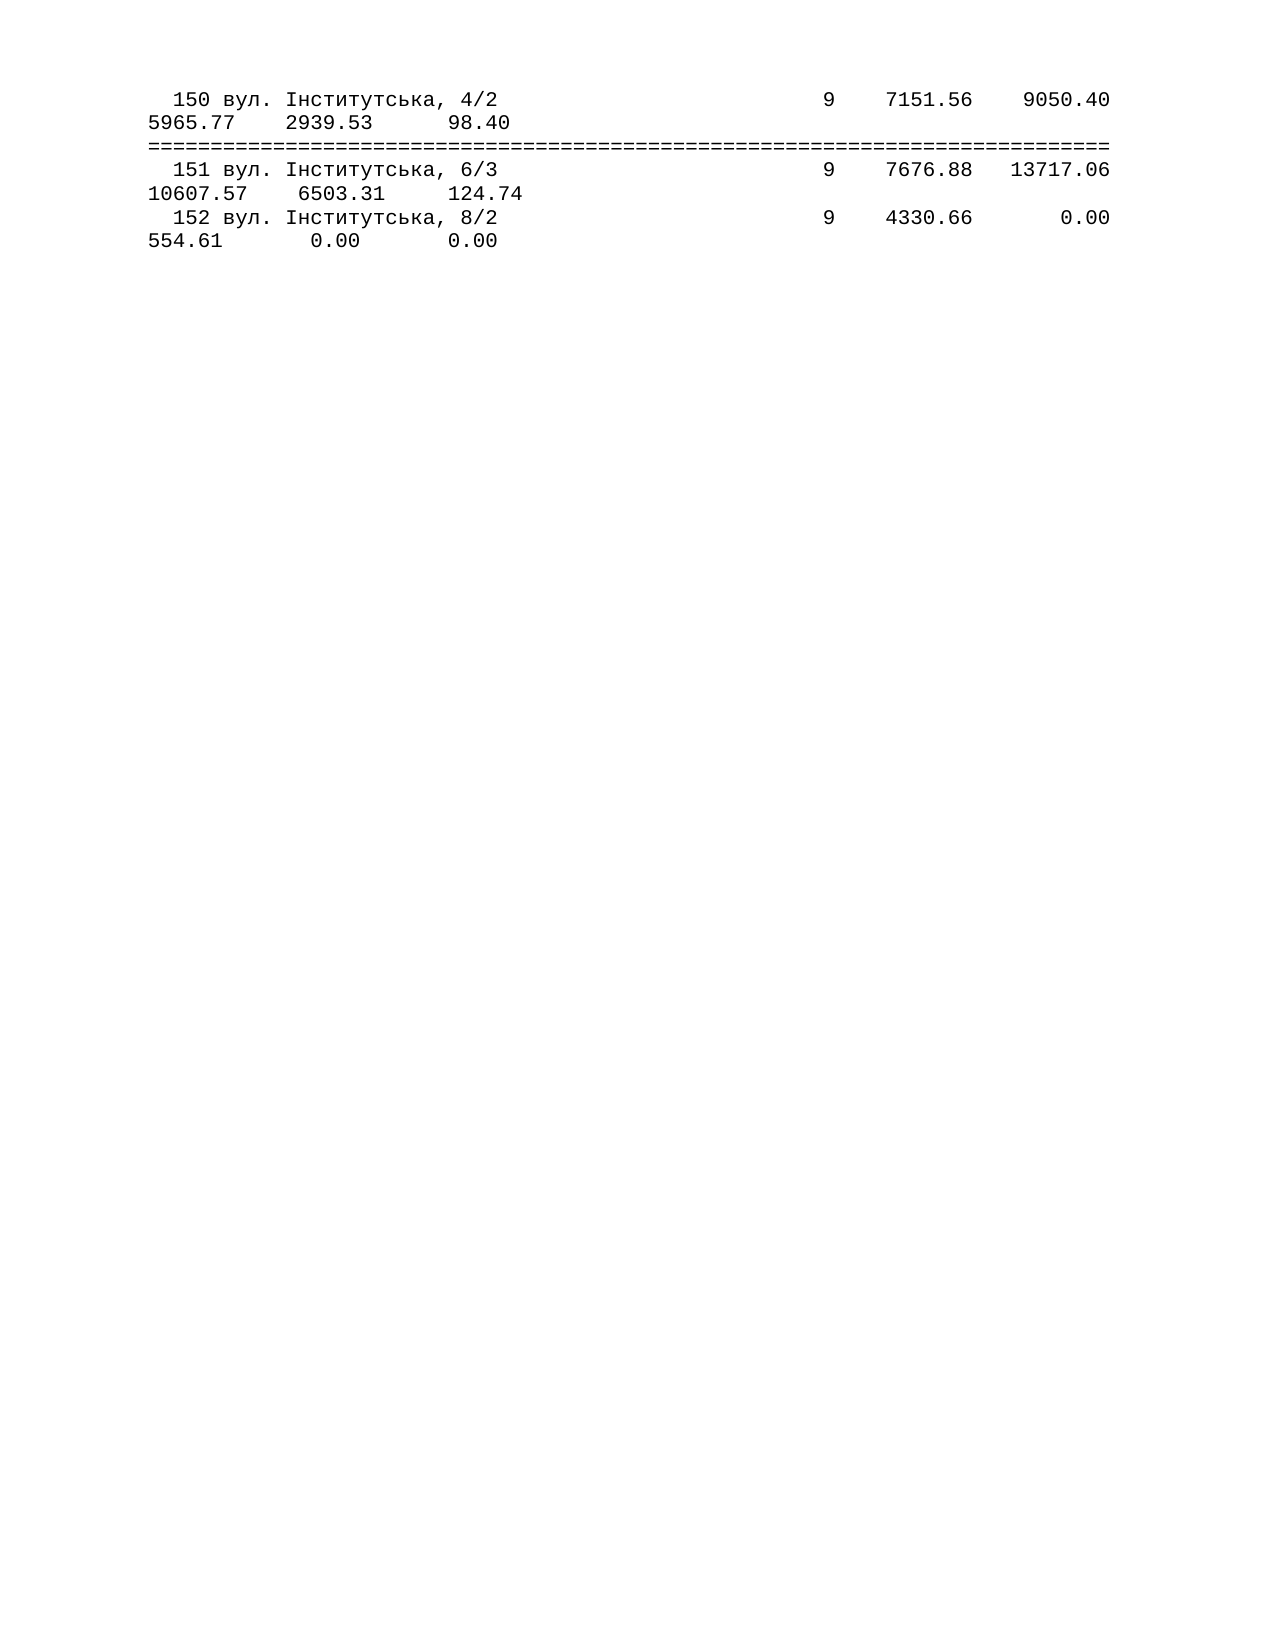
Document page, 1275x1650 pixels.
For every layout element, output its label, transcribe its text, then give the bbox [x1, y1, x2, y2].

text 152 вул. Iнститутська, 8/2 9 4330.66 0.00 554.61 0.00 0.00 [148, 207, 1186, 254]
text 151 вул. Iнститутська, 6/3 9 7676.88 13717.06 10607.57 6503.31 124.74 [148, 159, 1186, 207]
text 150 вул. Iнститутська, 4/2 9 7151.56 9050.40 5965.77 2939.53 98.40 [148, 88, 1186, 136]
text ============================================================================= [148, 136, 1186, 159]
